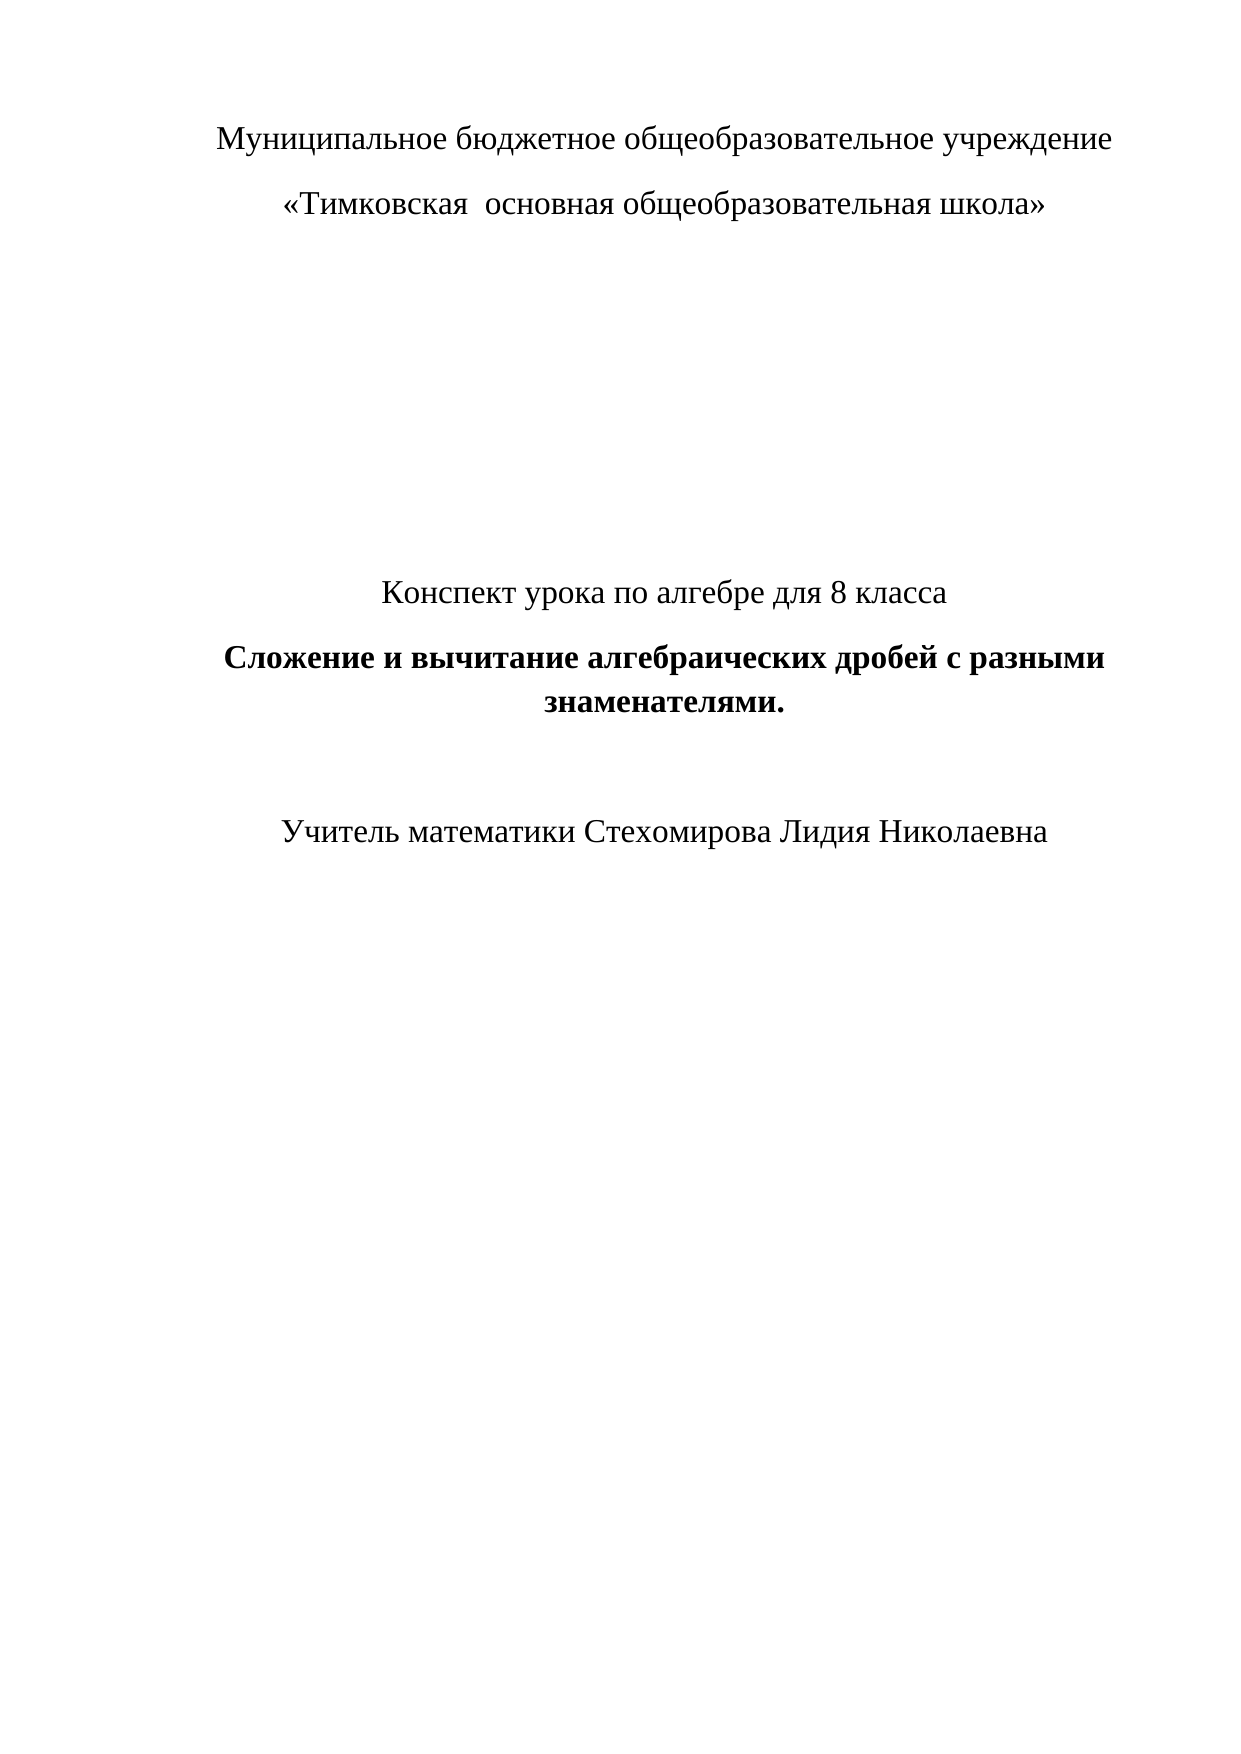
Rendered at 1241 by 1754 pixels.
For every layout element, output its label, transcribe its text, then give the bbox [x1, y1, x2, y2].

text Муниципальное бюджетное общеобразовательное учреждение [177, 118, 1152, 156]
text Учитель математики Стехомирова Лидия Николаевна [177, 811, 1152, 849]
text «Тимковская основная общеобразовательная школа» [177, 183, 1152, 221]
text Сложение и вычитание алгебраических дробей с разными знаменателями. [177, 637, 1152, 720]
text Конспект урока по алгебре для 8 класса [177, 572, 1152, 611]
